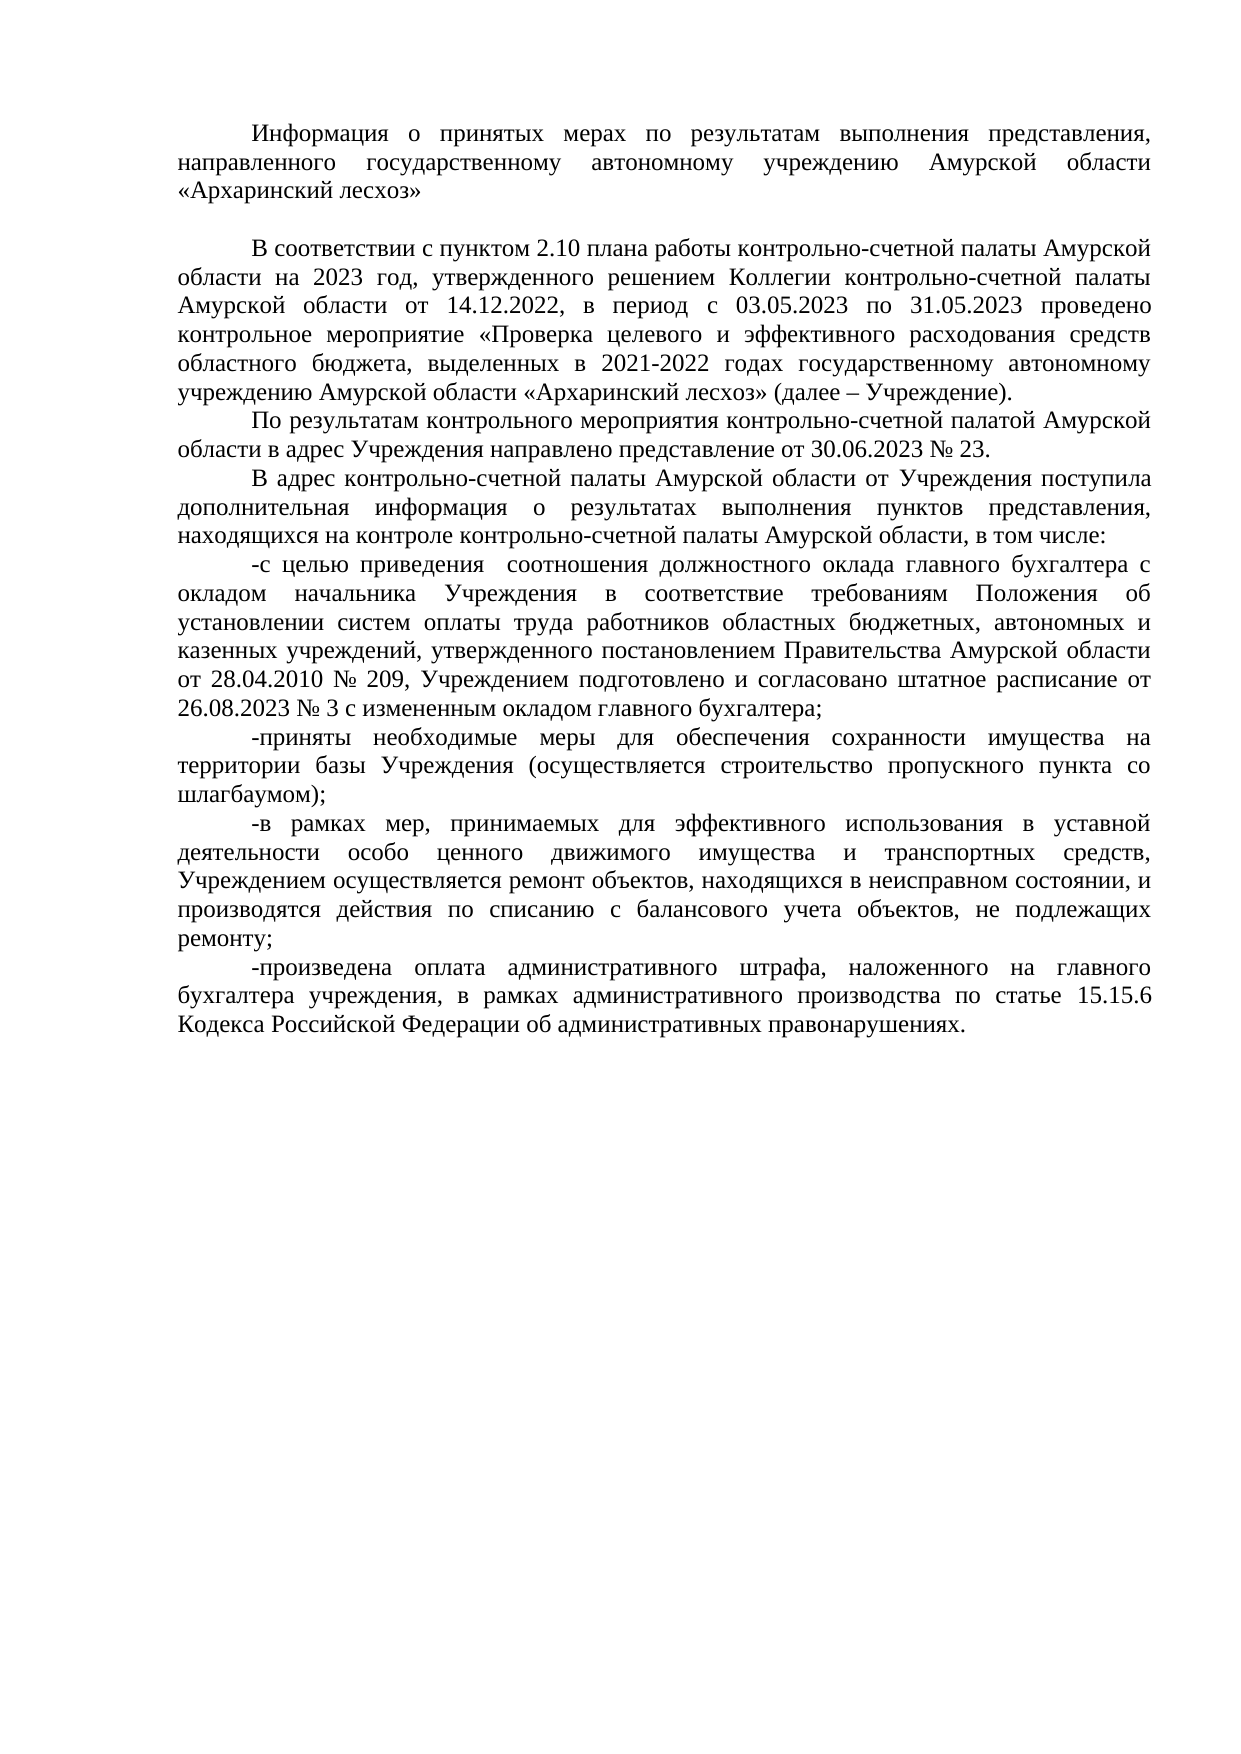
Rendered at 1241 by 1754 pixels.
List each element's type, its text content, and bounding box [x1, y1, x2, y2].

text -с целью приведения соотношения должностного оклада главного бухгалтера с окладом начальника Учреждения в соответствие требованиям Положения об установлении систем оплаты труда работников областных бюджетных, автономных и казенных учреждений, утвержденного постановлением Правительства Амурской области от 28.04.2010 № 209, Учреждением подготовлено и согласовано штатное расписание от 26.08.2023 № 3 с измененным окладом главного бухгалтера; [177, 549, 1152, 722]
text -произведена оплата административного штрафа, наложенного на главного бухгалтера учреждения, в рамках административного производства по статье 15.15.6 Кодекса Российской Федерации об административных правонарушениях. [177, 952, 1152, 1038]
text -приняты необходимые меры для обеспечения сохранности имущества на территории базы Учреждения (осуществляется строительство пропускного пункта со шлагбаумом); [177, 722, 1152, 808]
text -в рамках мер, принимаемых для эффективного использования в уставной деятельности особо ценного движимого имущества и транспортных средств, Учреждением осуществляется ремонт объектов, находящихся в неисправном состоянии, и производятся действия по списанию с балансового учета объектов, не подлежащих ремонту; [177, 808, 1152, 952]
text Информация о принятых мерах по результатам выполнения представления, направленного государственному автономному учреждению Амурской области «Архаринский лесхоз» [177, 118, 1152, 204]
text В соответствии с пунктом 2.10 плана работы контрольно-счетной палаты Амурской области на 2023 год, утвержденного решением Коллегии контрольно-счетной палаты Амурской области от 14.12.2022, в период с 03.05.2023 по 31.05.2023 проведено контрольное мероприятие «Проверка целевого и эффективного расходования средств областного бюджета, выделенных в 2021-2022 годах государственному автономному учреждению Амурской области «Архаринский лесхоз» (далее – Учреждение). [177, 233, 1152, 406]
text По результатам контрольного мероприятия контрольно-счетной палатой Амурской области в адрес Учреждения направлено представление от 30.06.2023 № 23. [177, 406, 1152, 463]
text В адрес контрольно-счетной палаты Амурской области от Учреждения поступила дополнительная информация о результатах выполнения пунктов представления, находящихся на контроле контрольно-счетной палаты Амурской области, в том числе: [177, 463, 1152, 549]
